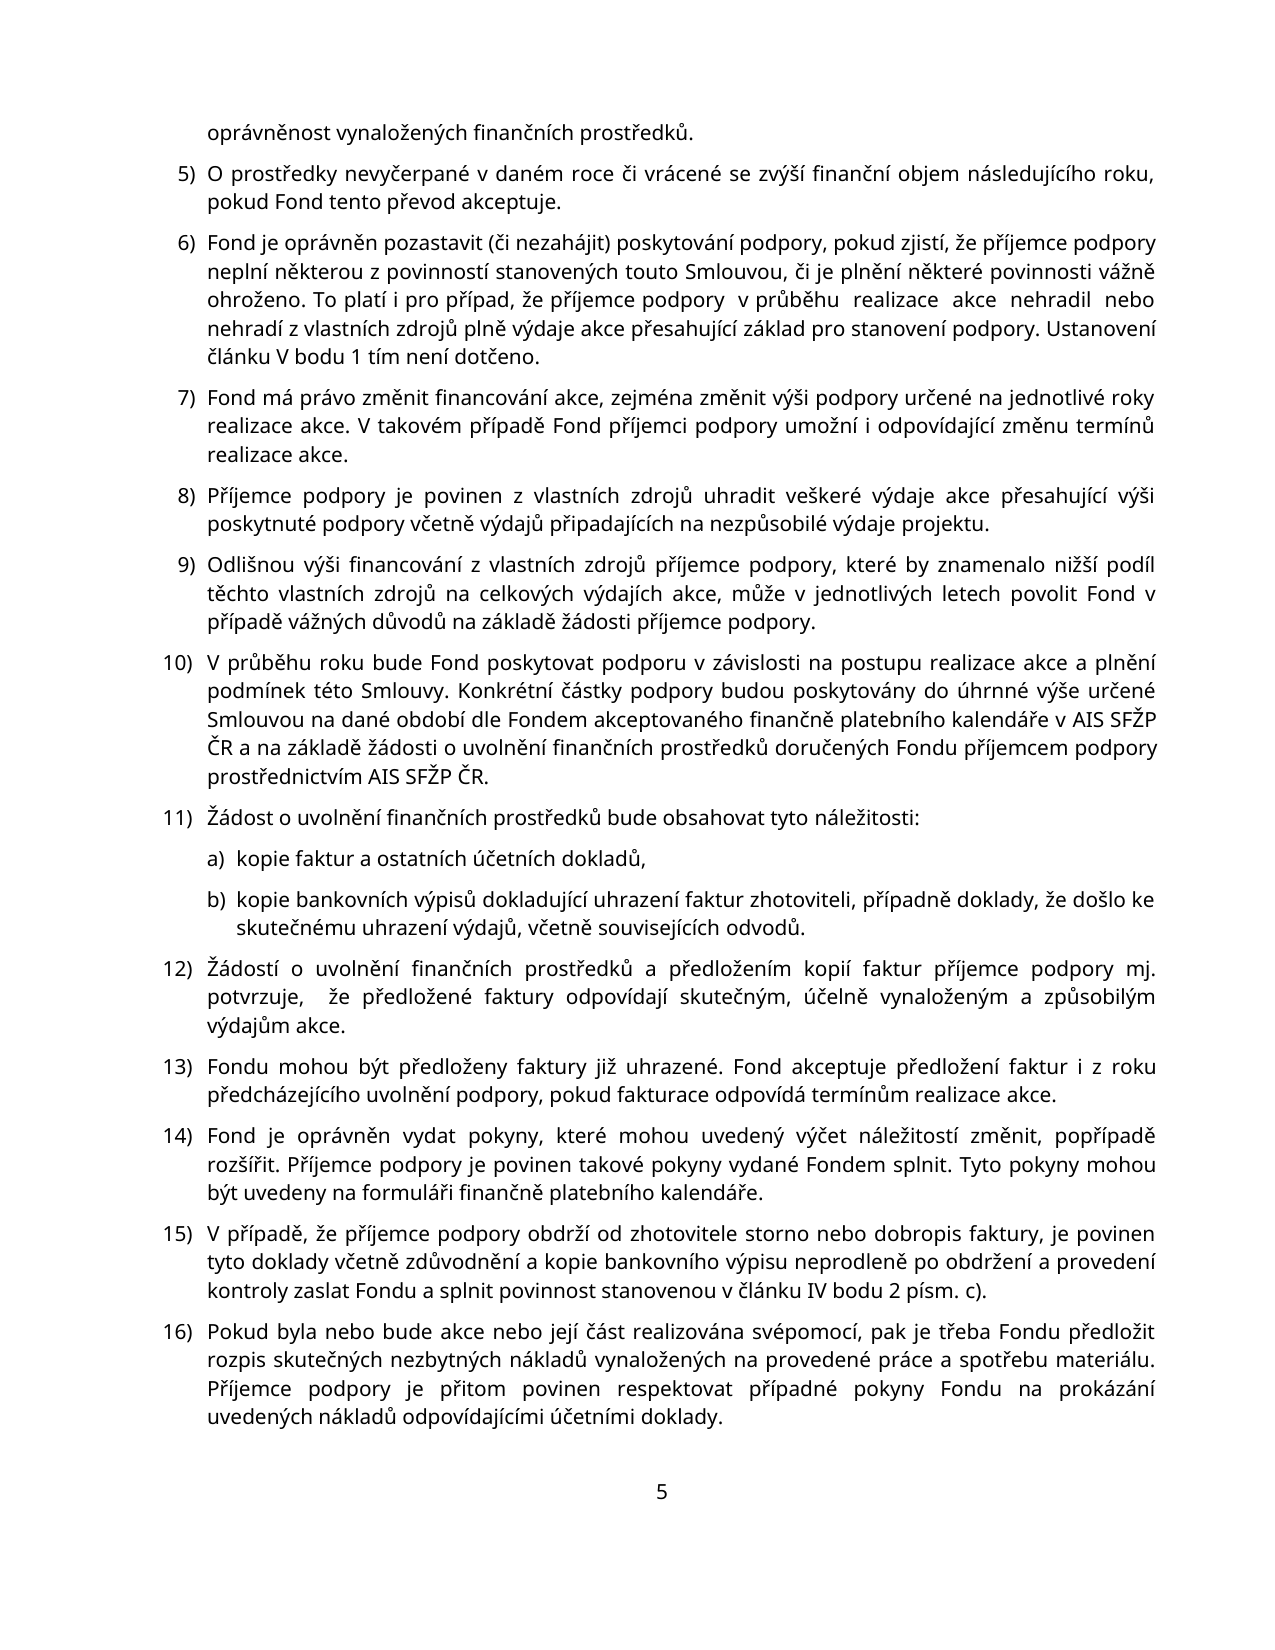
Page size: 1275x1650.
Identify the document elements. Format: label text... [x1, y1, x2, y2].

list Fond má právo změnit financování akce, zejména změnit výši podpory určené na jednotlivé roky realizace akce. V takovém případě Fond příjemci podpory umožní i odpovídající změnu termínů realizace akce. [177, 383, 1156, 468]
list O prostředky nevyčerpané v daném roce či vrácené se zvýší finanční objem následujícího roku, pokud Fond tento převod akceptuje. [177, 159, 1156, 216]
list Odlišnou výši financování z vlastních zdrojů příjemce podpory, které by znamenalo nižší podíl těchto vlastních zdrojů na celkových výdajích akce, může v jednotlivých letech povolit Fond v případě vážných důvodů na základě žádosti příjemce podpory. [177, 550, 1157, 636]
list Žádostí o uvolnění finančních prostředků a předložením kopií faktur příjemce podpory mj. potvrzuje, že předložené faktury odpovídají skutečným, účelně vynaloženým a způsobilým výdajům akce. [162, 954, 1157, 1039]
list Pokud byla nebo bude akce nebo její část realizována svépomocí, pak je třeba Fondu předložit rozpis skutečných nezbytných nákladů vynaložených na provedené práce a spotřebu materiálu. Příjemce podpory je přitom povinen respektovat případné pokyny Fondu na prokázání uvedených nákladů odpovídajícími účetními doklady. [162, 1317, 1157, 1431]
list V případě, že příjemce podpory obdrží od zhotovitele storno nebo dobropis faktury, je povinen tyto doklady včetně zdůvodnění a kopie bankovního výpisu neprodleně po obdržení a provedení kontroly zaslat Fondu a splnit povinnost stanovenou v článku IV bodu 2 písm. c). [162, 1219, 1157, 1304]
list kopie faktur a ostatních účetních dokladů, [207, 844, 1169, 872]
list Příjemce podpory je povinen z vlastních zdrojů uhradit veškeré výdaje akce přesahující výši poskytnuté podpory včetně výdajů připadajících na nezpůsobilé výdaje projektu. [177, 481, 1157, 538]
list V průběhu roku bude Fond poskytovat podporu v závislosti na postupu realizace akce a plnění podmínek této Smlouvy. Konkrétní částky podpory budou poskytovány do úhrnné výše určené Smlouvou na dané období dle Fondem akceptovaného finančně platebního kalendáře v AIS SFŽP ČR a na základě žádosti o uvolnění finančních prostředků doručených Fondu příjemcem podpory prostřednictvím AIS SFŽP ČR. [162, 648, 1157, 790]
text oprávněnost vynaložených finančních prostředků. [207, 118, 1169, 146]
list kopie bankovních výpisů dokladující uhrazení faktur zhotoviteli, případně doklady, že došlo ke skutečnému uhrazení výdajů, včetně souvisejících odvodů. [207, 885, 1156, 942]
list Žádost o uvolnění finančních prostředků bude obsahovat tyto náležitosti: [162, 803, 1169, 831]
list Fond je oprávněn pozastavit (či nezahájit) poskytování podpory, pokud zjistí, že příjemce podpory neplní některou z povinností stanovených touto Smlouvou, či je plnění některé povinnosti vážně ohroženo. To platí i pro případ, že příjemce podpory v průběhu realizace akce nehradil nebo nehradí z vlastních zdrojů plně výdaje akce přesahující základ pro stanovení podpory. Ustanovení článku V bodu 1 tím není dotčeno. [177, 228, 1157, 371]
list Fond je oprávněn vydat pokyny, které mohou uvedený výčet náležitostí změnit, popřípadě rozšířit. Příjemce podpory je povinen takové pokyny vydané Fondem splnit. Tyto pokyny mohou být uvedeny na formuláři finančně platebního kalendáře. [162, 1121, 1157, 1207]
list Fondu mohou být předloženy faktury již uhrazené. Fond akceptuje předložení faktur i z roku předcházejícího uvolnění podpory, pokud fakturace odpovídá termínům realizace akce. [162, 1052, 1157, 1109]
